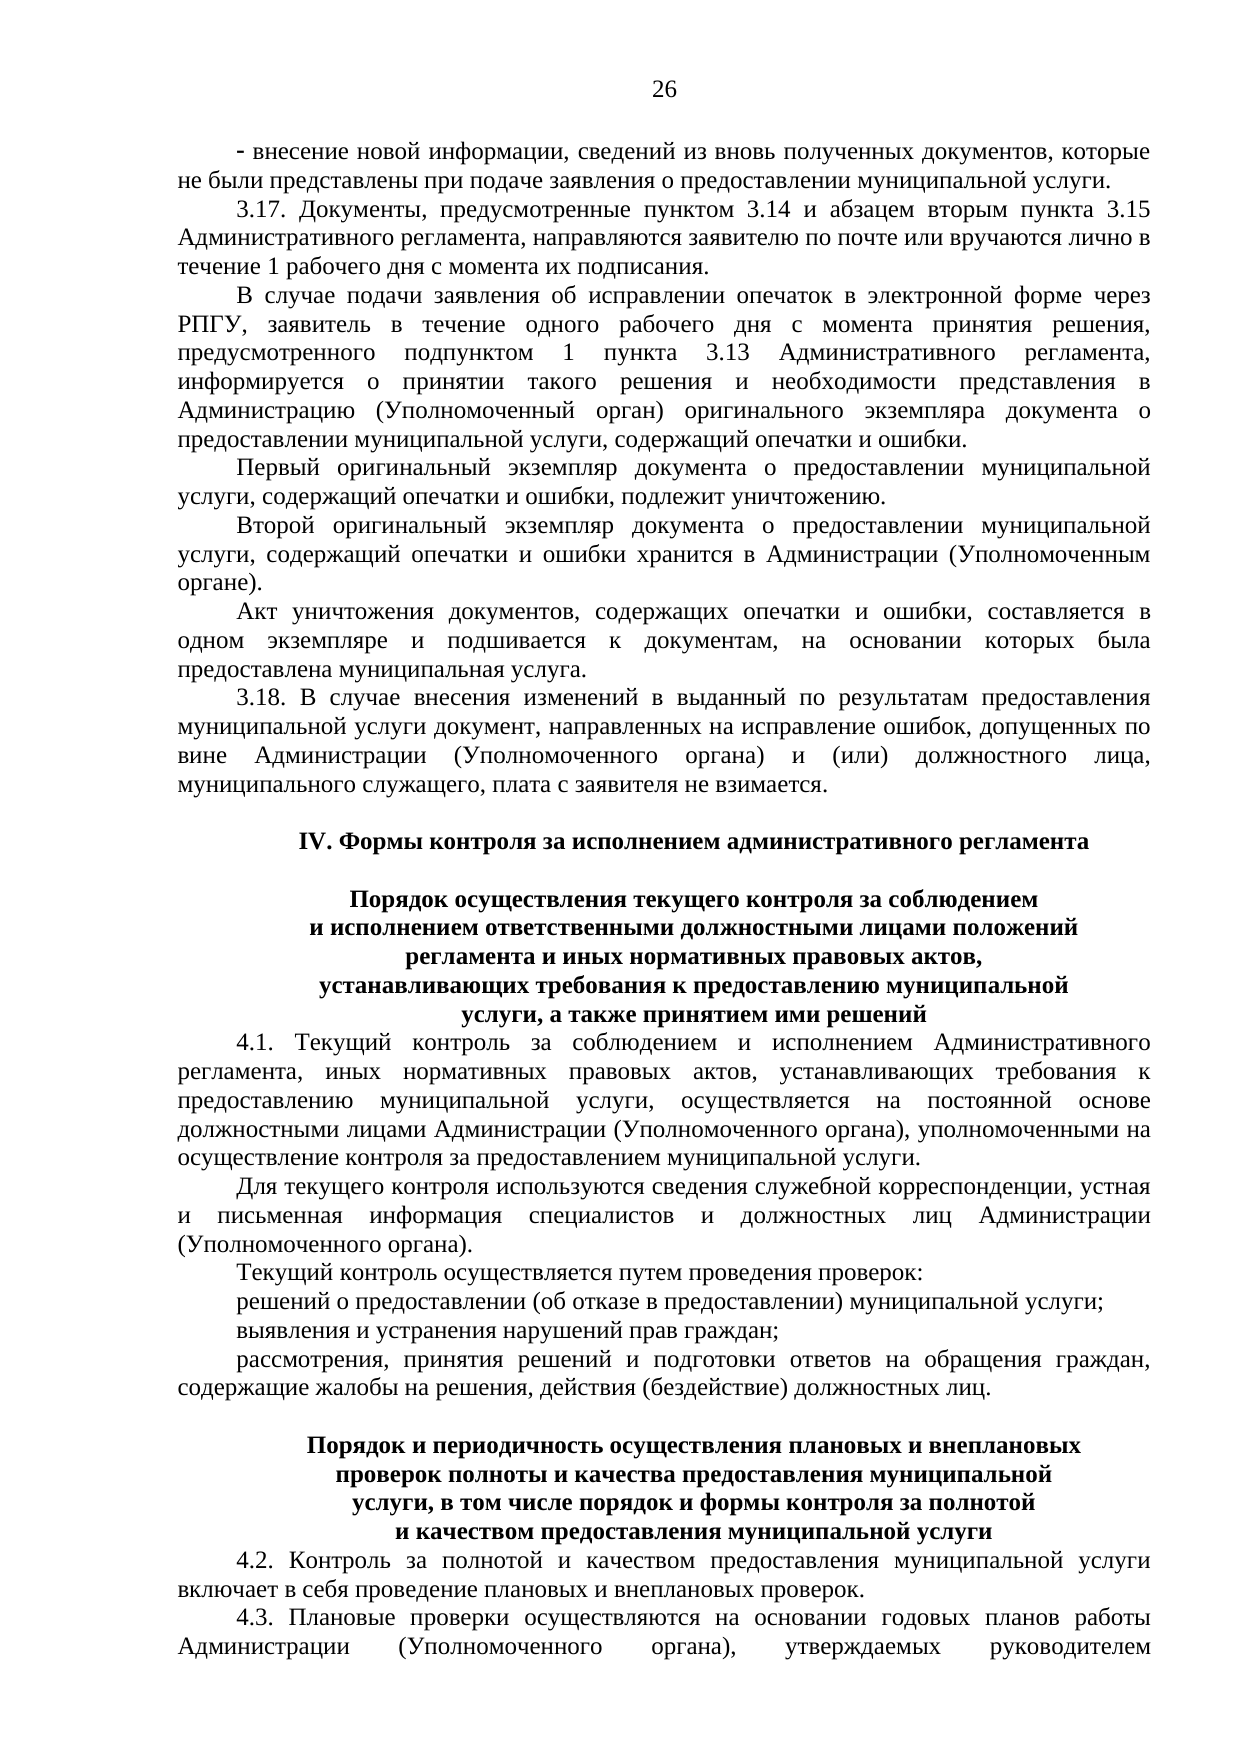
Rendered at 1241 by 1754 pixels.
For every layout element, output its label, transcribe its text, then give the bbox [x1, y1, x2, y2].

text 3.18. В случае внесения изменений в выданный по результатам предоставления муниципальной услуги документ, направленных на исправление ошибок, допущенных по вине Администрации (Уполномоченного органа) и (или) должностного лица, муниципального служащего, плата с заявителя не взимается. [177, 682, 1152, 797]
text и исполнением ответственными должностными лицами положений [177, 912, 1152, 941]
text рассмотрения, принятия решений и подготовки ответов на обращения граждан, содержащие жалобы на решения, действия (бездействие) должностных лиц. [177, 1344, 1152, 1401]
text услуги, в том числе порядок и формы контроля за полнотой [177, 1487, 1152, 1516]
text Для текущего контроля используются сведения служебной корреспонденции, устная и письменная информация специалистов и должностных лиц Администрации (Уполномоченного органа). [177, 1171, 1152, 1257]
text Текущий контроль осуществляется путем проведения проверок: [177, 1257, 1152, 1286]
text 4.1. Текущий контроль за соблюдением и исполнением Административного регламента, иных нормативных правовых актов, устанавливающих требования к предоставлению муниципальной услуги, осуществляется на постоянной основе должностными лицами Администрации (Уполномоченного органа), уполномоченными на осуществление контроля за предоставлением муниципальной услуги. [177, 1027, 1152, 1171]
text IV. Формы контроля за исполнением административного регламента [177, 826, 1152, 855]
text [177, 1602, 1152, 1660]
text Второй оригинальный экземпляр документа о предоставлении муниципальной услуги, содержащий опечатки и ошибки хранится в Администрации (Уполномоченным органе). [177, 510, 1152, 596]
text Акт уничтожения документов, содержащих опечатки и ошибки, составляется в одном экземпляре и подшивается к документам, на основании которых была предоставлена муниципальная услуга. [177, 596, 1152, 682]
text 4.2. Контроль за полнотой и качеством предоставления муниципальной услуги включает в себя проведение плановых и внеплановых проверок. [177, 1545, 1152, 1602]
text регламента и иных нормативных правовых актов, [177, 941, 1152, 970]
text решений о предоставлении (об отказе в предоставлении) муниципальной услуги; [177, 1286, 1152, 1315]
text Первый оригинальный экземпляр документа о предоставлении муниципальной услуги, содержащий опечатки и ошибки, подлежит уничтожению. [177, 452, 1152, 510]
text В случае подачи заявления об исправлении опечаток в электронной форме через РПГУ, заявитель в течение одного рабочего дня с момента принятия решения, предусмотренного подпунктом 1 пункта 3.13 Административного регламента, информируется о принятии такого решения и необходимости представления в Администрацию (Уполномоченный орган) оригинального экземпляра документа о предоставлении муниципальной услуги, содержащий опечатки и ошибки. [177, 280, 1152, 452]
text Порядок осуществления текущего контроля за соблюдением [177, 884, 1152, 912]
text внесение новой информации, сведений из вновь полученных документов, которые не были представлены при подаче заявления о предоставлении муниципальной услуги. [177, 136, 1152, 194]
text 3.17. Документы, предусмотренные пунктом 3.14 и абзацем вторым пункта 3.15 Административного регламента, направляются заявителю по почте или вручаются лично в течение 1 рабочего дня с момента их подписания. [177, 194, 1152, 280]
text Порядок и периодичность осуществления плановых и внеплановых [177, 1430, 1152, 1459]
text проверок полноты и качества предоставления муниципальной [177, 1459, 1152, 1487]
text устанавливающих требования к предоставлению муниципальной [177, 970, 1152, 999]
text услуги, а также принятием ими решений [177, 999, 1152, 1027]
text выявления и устранения нарушений прав граждан; [177, 1315, 1152, 1344]
text и качеством предоставления муниципальной услуги [177, 1516, 1152, 1545]
